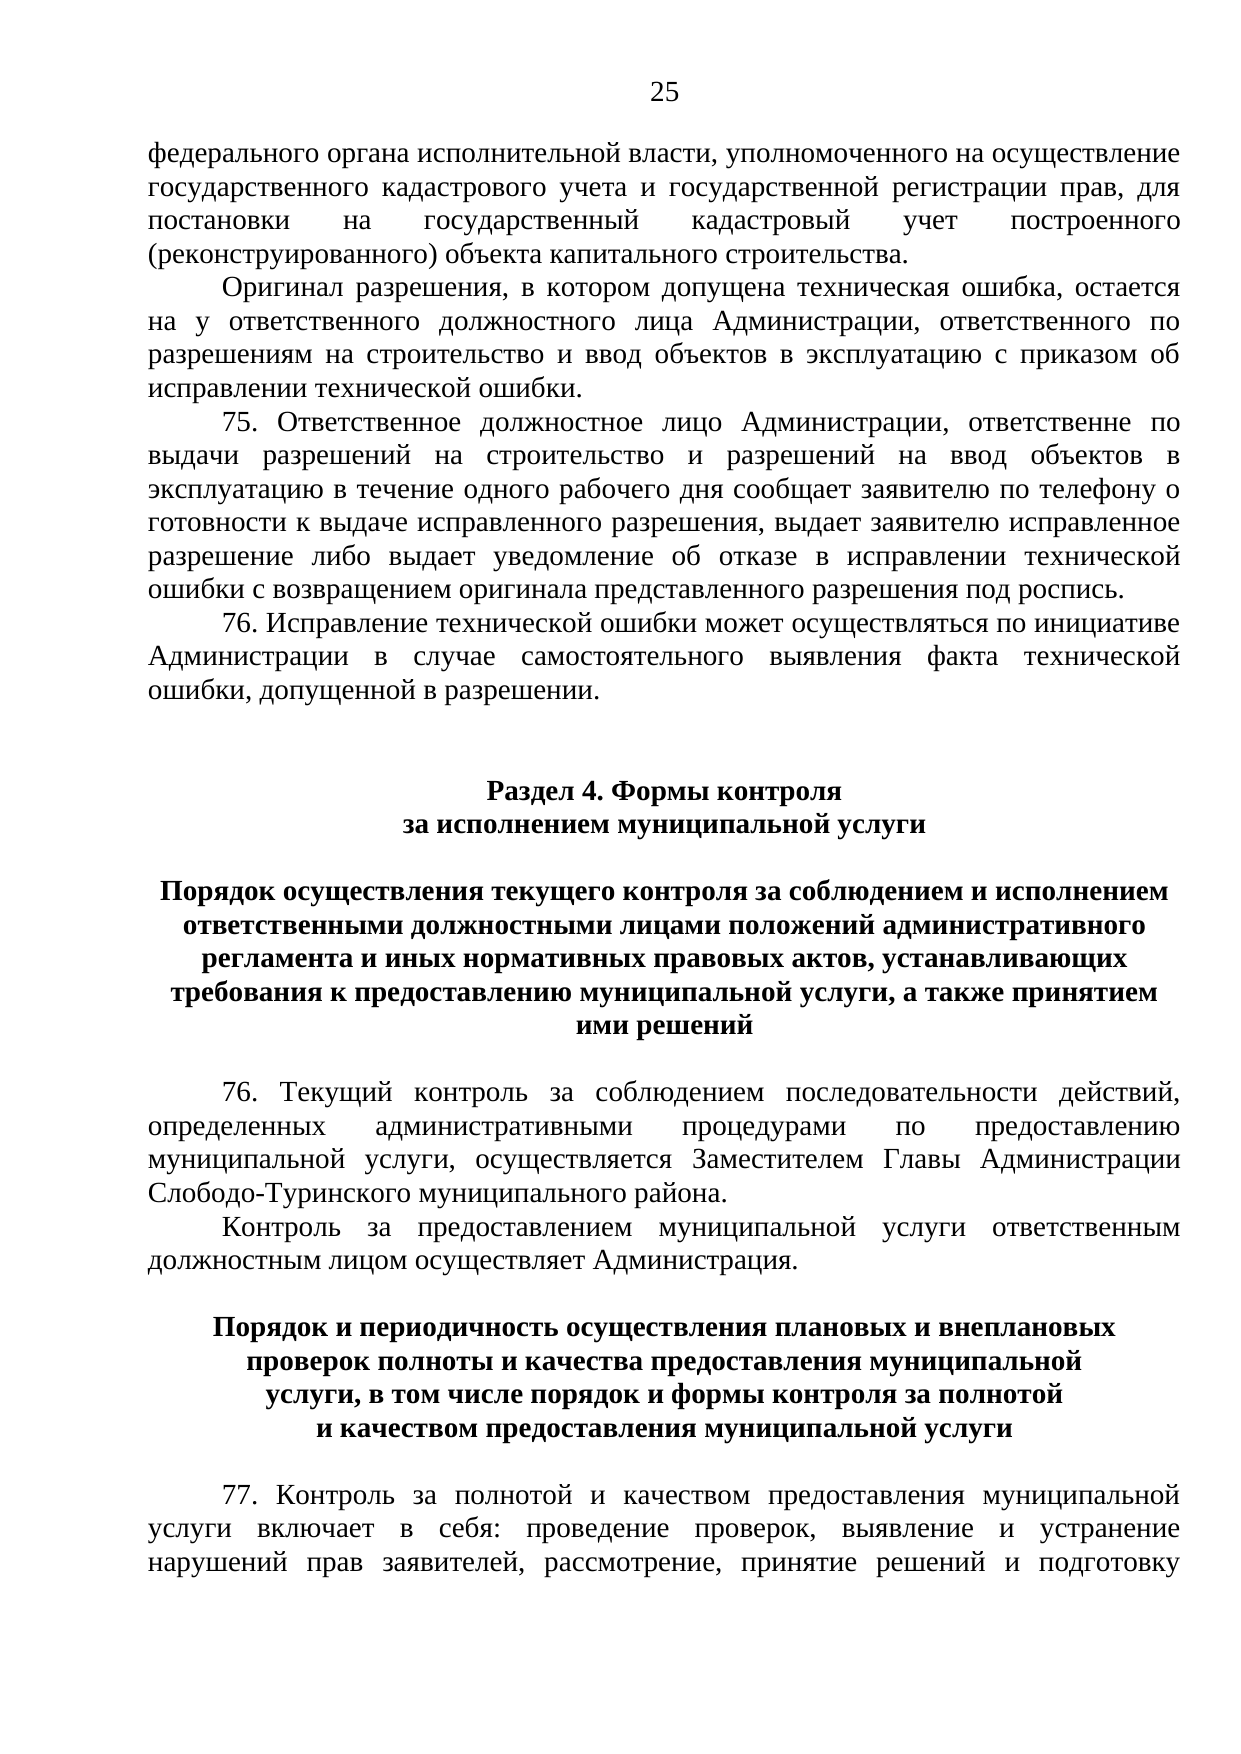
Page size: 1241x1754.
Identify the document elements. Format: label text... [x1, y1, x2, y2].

text услуги, в том числе порядок и формы контроля за полнотой [148, 1376, 1181, 1410]
text 75. Ответственное должностное лицо Администрации, ответственне по выдачи разрешений на строительство и разрешений на ввод объектов в эксплуатацию в течение одного рабочего дня сообщает заявителю по телефону о готовности к выдаче исправленного разрешения, выдает заявителю исправленное разрешение либо выдает уведомление об отказе в исправлении технической ошибки с возвращением оригинала представленного разрешения под роспись. [148, 404, 1181, 605]
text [148, 1477, 1181, 1578]
text Раздел 4. Формы контроля [148, 773, 1181, 806]
text Порядок и периодичность осуществления плановых и внеплановых проверок полноты и качества предоставления муниципальной [148, 1309, 1181, 1376]
text Порядок осуществления текущего контроля за соблюдением и исполнением ответственными должностными лицами положений административного регламента и иных нормативных правовых актов, устанавливающих требования к предоставлению муниципальной услуги, а также принятием ими решений [148, 873, 1181, 1041]
text Контроль за предоставлением муниципальной услуги ответственным должностным лицом осуществляет Администрация. [148, 1209, 1181, 1276]
text Оригинал разрешения, в котором допущена техническая ошибка, остается на у ответственного должностного лица Администрации, ответственного по разрешениям на строительство и ввод объектов в эксплуатацию с приказом об исправлении технической ошибки. [148, 269, 1181, 404]
text и качеством предоставления муниципальной услуги [148, 1410, 1181, 1443]
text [148, 135, 1181, 269]
text 76. Исправление технической ошибки может осуществляться по инициативе Администрации в случае самостоятельного выявления факта технической ошибки, допущенной в разрешении. [148, 605, 1181, 706]
text 76. Текущий контроль за соблюдением последовательности действий, определенных административными процедурами по предоставлению муниципальной услуги, осуществляется Заместителем Главы Администрации Слободо-Туринского муниципального района. [148, 1074, 1181, 1209]
text за исполнением муниципальной услуги [148, 806, 1181, 840]
